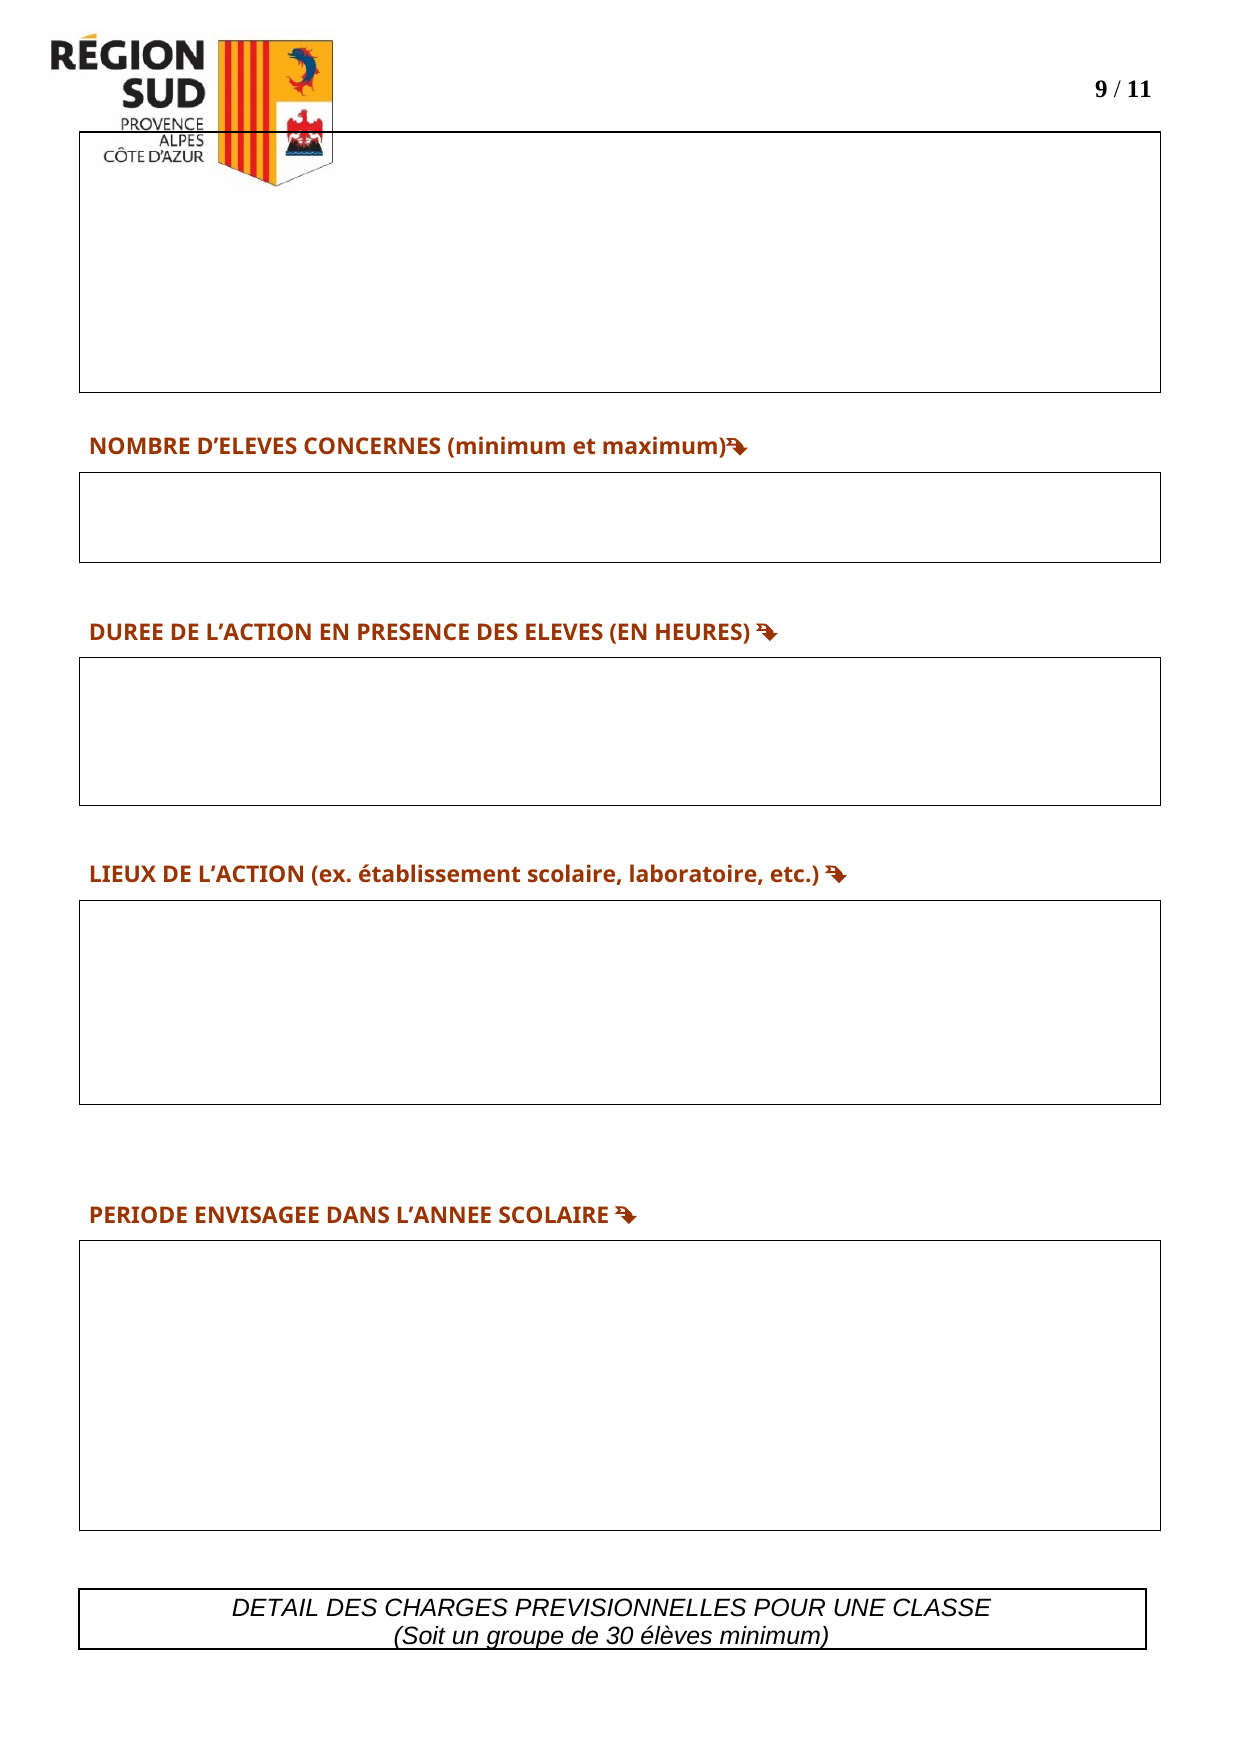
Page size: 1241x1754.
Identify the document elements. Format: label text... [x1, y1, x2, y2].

picture [80, 133, 343, 194]
text DUREE DE L’ACTION EN PRESENCE DES ELEVES (EN HEURES) [89, 616, 1152, 647]
text (Soit un groupe de 30 élèves minimum) [80, 1617, 1145, 1648]
text NOMBRE D’ELEVES CONCERNES (minimum et maximum) [89, 430, 1152, 462]
text DETAIL DES CHARGES PREVISIONNELLES POUR UNE CLASSE [80, 1590, 1145, 1617]
text PERIODE ENVISAGEE DANS L’ANNEE SCOLAIRE [89, 1198, 1152, 1230]
text LIEUX DE L’ACTION (ex. établissement scolaire, laboratoire, etc.) [89, 858, 1152, 889]
picture [44, 28, 343, 194]
